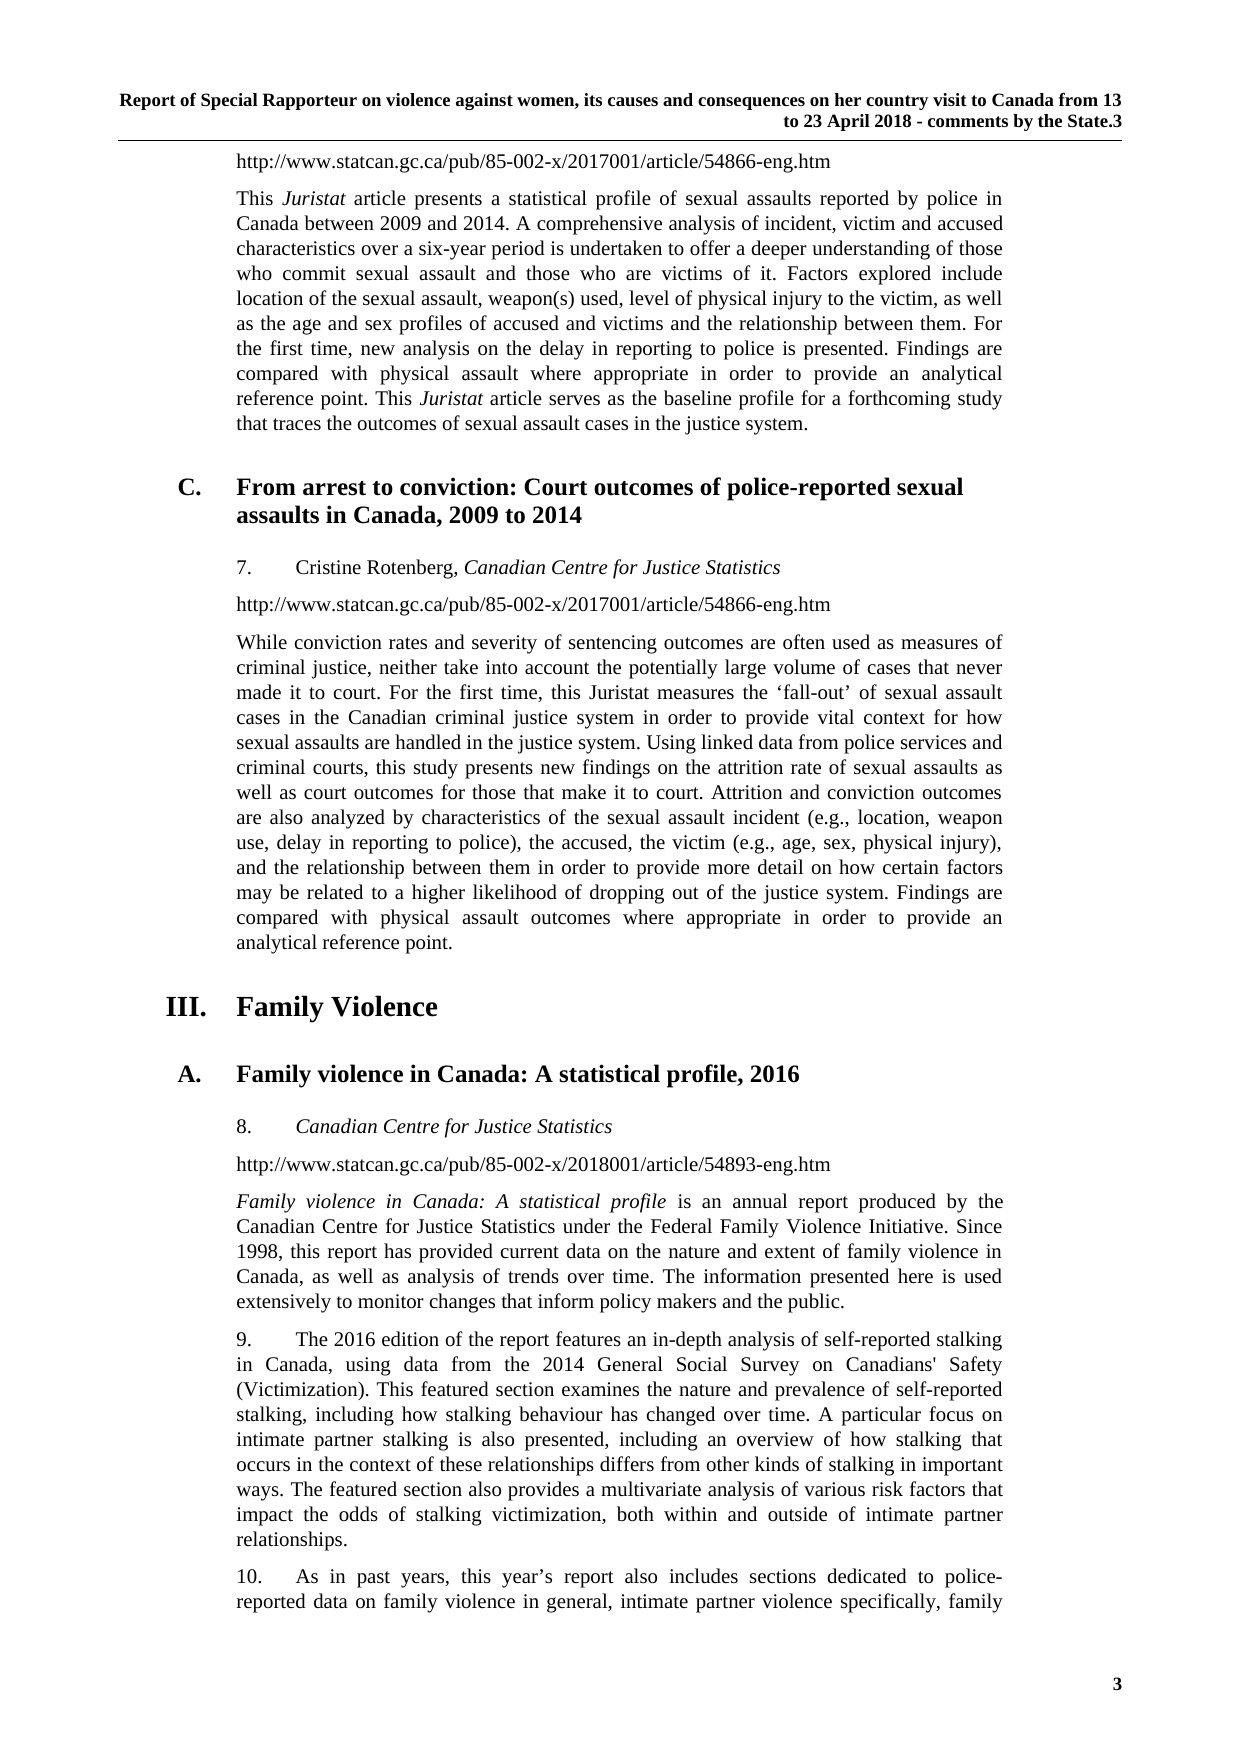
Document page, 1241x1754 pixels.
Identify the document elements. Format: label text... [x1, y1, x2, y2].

text While conviction rates and severity of sentencing outcomes are often used as measures of criminal justice, neither take into account the potentially large volume of cases that never made it to court. For the first time, this Juristat measures the ‘fall-out’ of sexual assault cases in the Canadian criminal justice system in order to provide vital context for how sexual assaults are handled in the justice system. Using linked data from police services and criminal courts, this study presents new findings on the attrition rate of sexual assaults as well as court outcomes for those that make it to court. Attrition and conviction outcomes are also analyzed by characteristics of the sexual assault incident (e.g., location, weapon use, delay in reporting to police), the accused, the victim (e.g., age, sex, physical injury), and the relationship between them in order to provide more detail on how certain factors may be related to a higher likelihood of dropping out of the justice system. Findings are compared with physical assault outcomes where appropriate in order to provide an analytical reference point. [236, 629, 1004, 954]
list Family violence in Canada: A statistical profile, 2016 [177, 1060, 1004, 1088]
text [236, 1563, 1004, 1613]
text 8. Canadian Centre for Justice Statistics [236, 1113, 1004, 1138]
text 7. Cristine Rotenberg, Canadian Centre for Justice Statistics [236, 554, 1004, 579]
list From arrest to conviction: Court outcomes of police-reported sexual assaults in Canada, 2009 to 2014 [177, 473, 1004, 529]
text http://www.statcan.gc.ca/pub/85-002-x/2018001/article/54893-eng.htm [236, 1151, 1004, 1176]
text This Juristat article presents a statistical profile of sexual assaults reported by police in Canada between 2009 and 2014. A comprehensive analysis of incident, victim and accused characteristics over a six-year period is undertaken to offer a deeper understanding of those who commit sexual assault and those who are victims of it. Factors explored include location of the sexual assault, weapon(s) used, level of physical injury to the victim, as well as the age and sex profiles of accused and victims and the relationship between them. For the first time, new analysis on the delay in reporting to police is presented. Findings are compared with physical assault where appropriate in order to provide an analytical reference point. This Juristat article serves as the baseline profile for a forthcoming study that traces the outcomes of sexual assault cases in the justice system. [236, 185, 1004, 435]
text 9. The 2016 edition of the report features an in-depth analysis of self-reported stalking in Canada, using data from the 2014 General Social Survey on Canadians' Safety (Victimization). This featured section examines the nature and prevalence of self-reported stalking, including how stalking behaviour has changed over time. A particular focus on intimate partner stalking is also presented, including an overview of how stalking that occurs in the context of these relationships differs from other kinds of stalking in important ways. The featured section also provides a multivariate analysis of various risk factors that impact the odds of stalking victimization, both within and outside of intimate partner relationships. [236, 1326, 1004, 1551]
text http://www.statcan.gc.ca/pub/85-002-x/2017001/article/54866-eng.htm [236, 148, 1004, 173]
text Family violence in Canada: A statistical profile is an annual report produced by the Canadian Centre for Justice Statistics under the Federal Family Violence Initiative. Since 1998, this report has provided current data on the nature and extent of family violence in Canada, as well as analysis of trends over time. The information presented here is used extensively to monitor changes that inform policy makers and the public. [236, 1188, 1004, 1313]
text III. Family Violence [118, 991, 1004, 1023]
text http://www.statcan.gc.ca/pub/85-002-x/2017001/article/54866-eng.htm [236, 591, 1004, 616]
